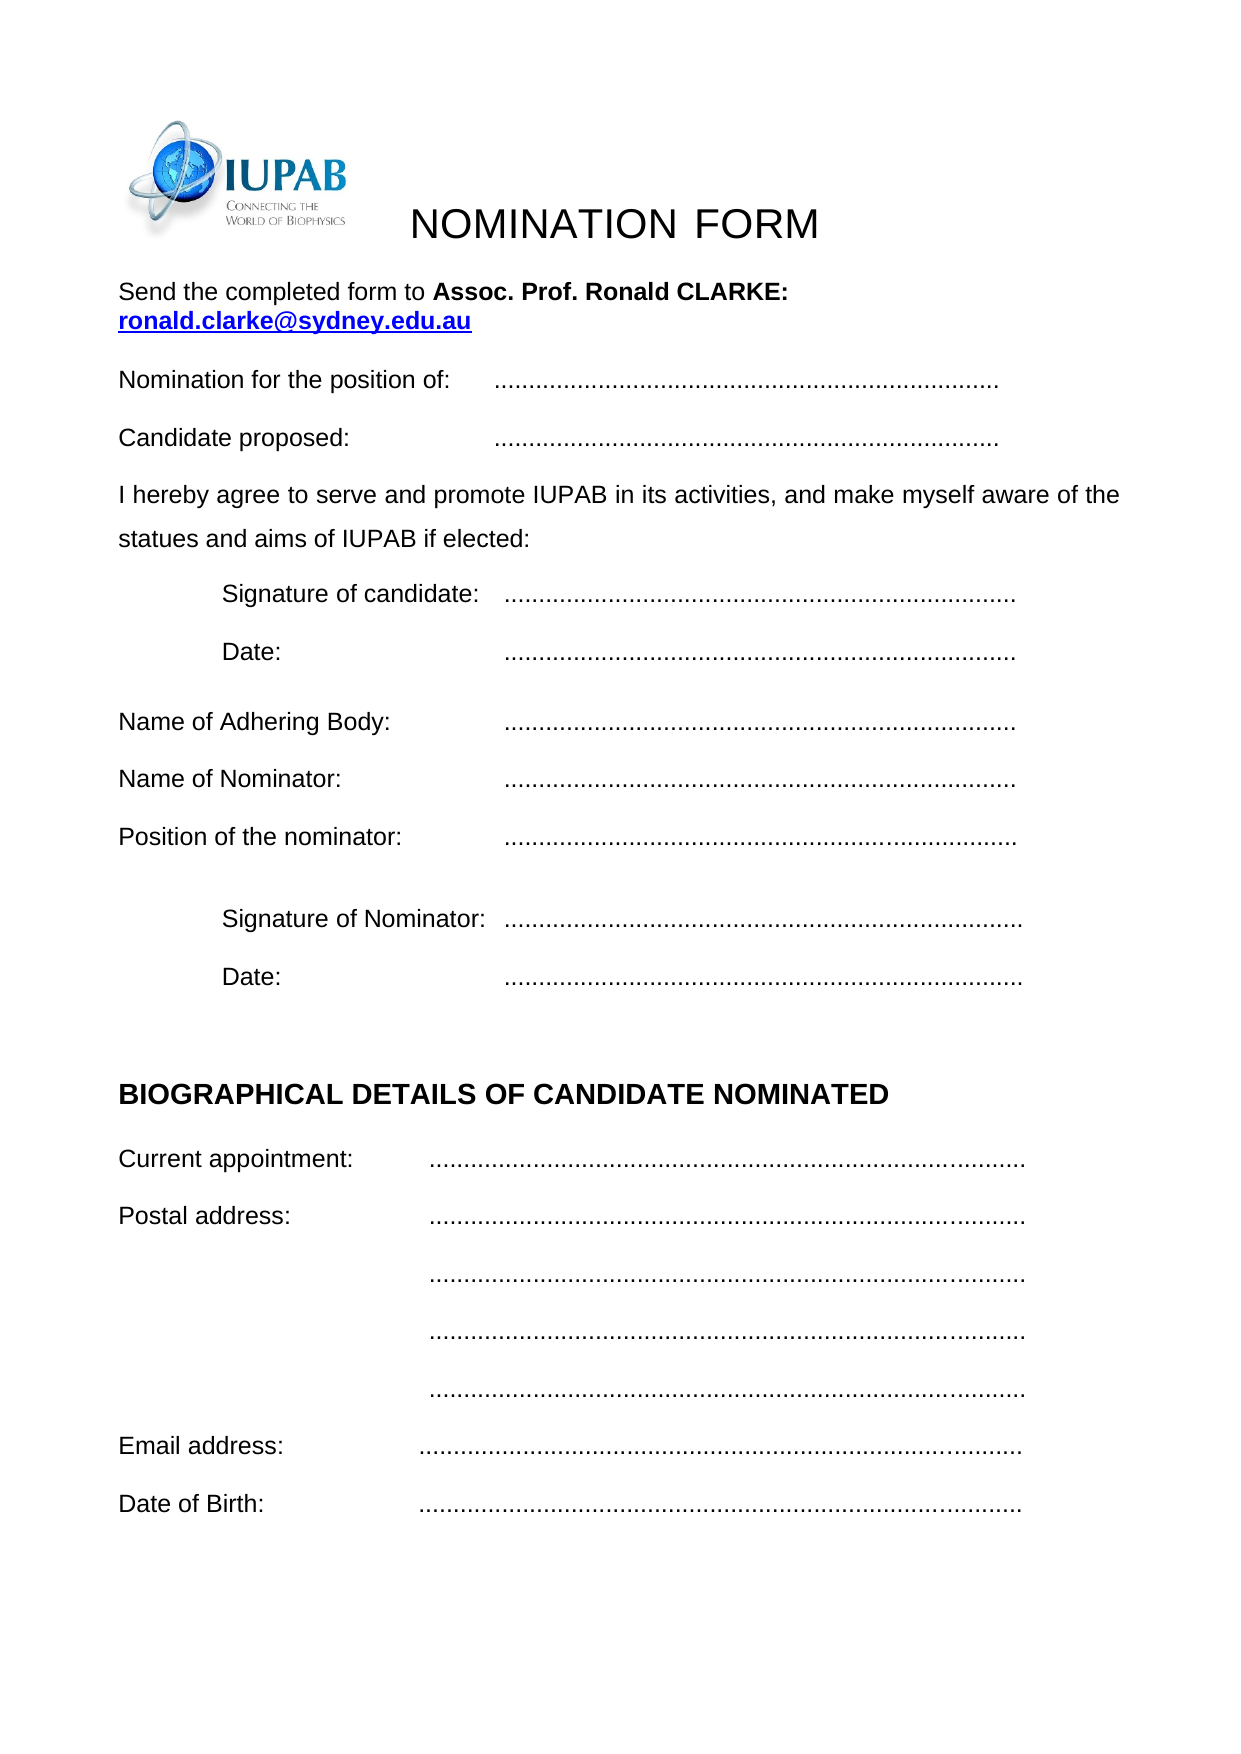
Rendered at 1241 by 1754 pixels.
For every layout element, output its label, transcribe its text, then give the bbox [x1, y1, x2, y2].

text Nomination for the position of: ......................................................................... [118, 365, 1122, 394]
text Email address: ....................................................................................... [118, 1431, 1122, 1460]
picture [118, 118, 398, 239]
text Position of the nominator: .......................................................................... [118, 822, 1122, 850]
text ...................................................................................... [118, 1259, 1122, 1287]
text Current appointment: ...................................................................................... [118, 1144, 1122, 1172]
text Signature of Nominator: ........................................................................... [222, 904, 1122, 933]
text ...................................................................................... [118, 1374, 1122, 1402]
text Date: .......................................................................... [222, 637, 1122, 665]
text Date of Birth: ....................................................................................... [118, 1489, 1122, 1517]
text Candidate proposed: ......................................................................... [118, 423, 1122, 452]
text Name of Nominator: .......................................................................... [118, 764, 1122, 793]
text Name of Adhering Body: .......................................................................... [118, 707, 1122, 735]
text I hereby agree to serve and promote IUPAB in its activities, and make myself aware of the statues and aims of IUPAB if elected: [118, 480, 1122, 552]
text Send the completed form to Assoc. Prof. Ronald CLARKE: ronald.clarke@sydney.edu.au [118, 277, 1122, 335]
text Signature of candidate: .......................................................................... [222, 579, 1122, 608]
text BIOGRAPHICAL DETAILS OF CANDIDATE NOMINATED [118, 1077, 1122, 1110]
text Postal address: ...................................................................................... [118, 1201, 1122, 1230]
text ...................................................................................... [118, 1316, 1122, 1345]
text Date: ........................................................................... [222, 962, 1122, 990]
